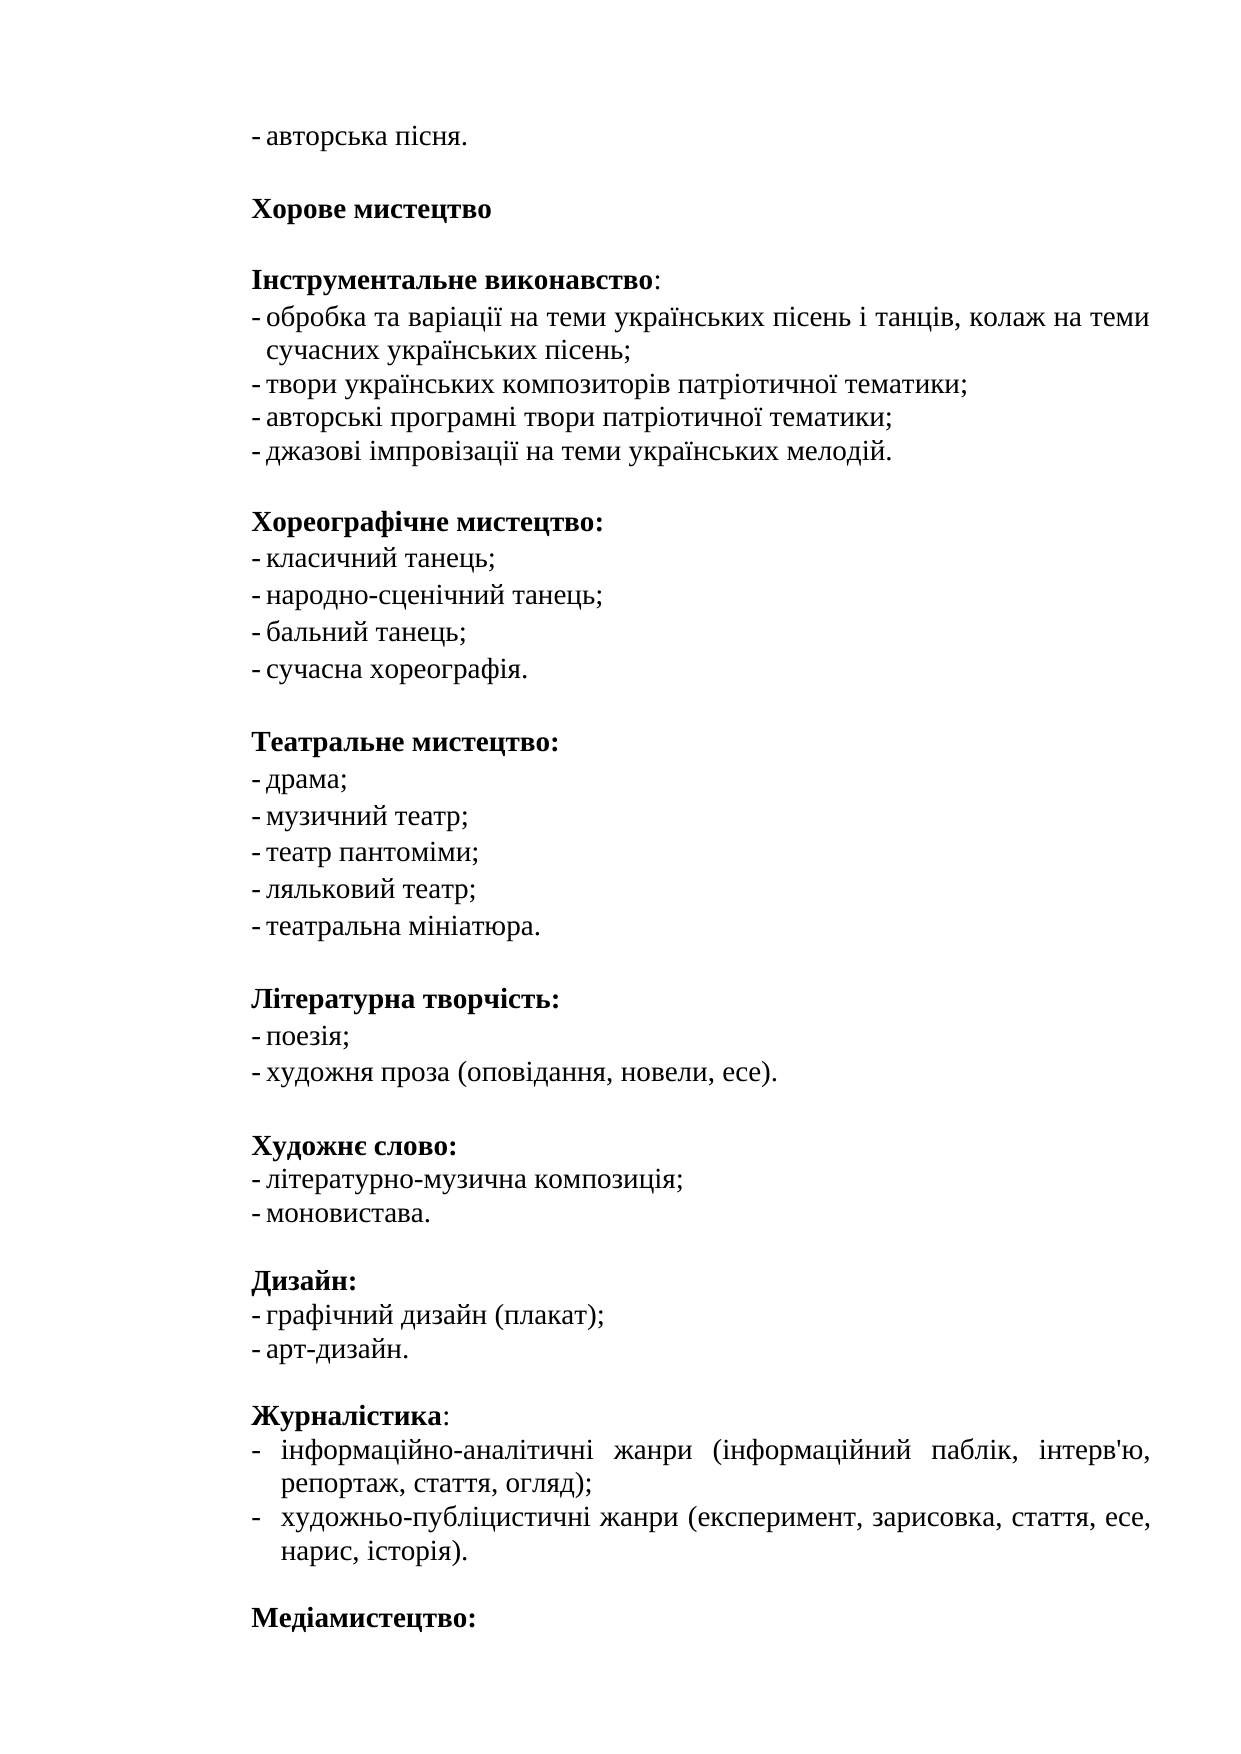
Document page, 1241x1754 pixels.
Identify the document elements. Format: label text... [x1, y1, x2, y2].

list художня проза (оповідання, новели, есе). [177, 1054, 1152, 1088]
list ляльковий театр; [177, 871, 1152, 904]
list Дизайн: [177, 1263, 1152, 1297]
list інформаційно-аналітичні жанри (інформаційний паблік, інтерв'ю, репортаж, стаття, огляд); [251, 1432, 1152, 1499]
list драма; [177, 761, 1152, 794]
list музичний театр; [177, 798, 1152, 831]
list твори українських композиторів патріотичної тематики; [251, 366, 1152, 399]
list авторські програмні твори патріотичної тематики; [251, 399, 1152, 433]
list бальний танець; [177, 614, 1152, 647]
list поезія; [177, 1018, 1152, 1051]
list народно-сценічний танець; [177, 577, 1152, 611]
text Інструментальне виконавство: [177, 262, 1152, 296]
list арт-дизайн. [177, 1331, 1152, 1364]
list моновистава. [177, 1196, 1152, 1229]
text Медіамистецтво: [251, 1600, 1152, 1634]
list театр пантоміми; [177, 834, 1152, 868]
text Художнє слово: [177, 1128, 1152, 1161]
list авторська пісня. [177, 118, 1152, 152]
list графічний дизайн (плакат); [177, 1297, 1152, 1331]
list класичний танець; [177, 540, 1152, 574]
text Хорове мистецтво [177, 192, 1152, 225]
list літературно-музична композиція; [177, 1162, 1152, 1195]
list сучасна хореографія. [177, 651, 1152, 684]
text Театральне мистецтво: [177, 724, 1152, 758]
text Хореографічне мистецтво: [177, 504, 1152, 537]
list художньо-публіцистичні жанри (експеримент, зарисовка, стаття, есе, нарис, історія). [251, 1499, 1152, 1566]
list обробка та варіації на теми українських пісень і танців, колаж на теми сучасних українських пісень; [251, 299, 1152, 366]
text Літературна творчість: [177, 981, 1152, 1014]
list джазові імпровізації на теми українських мелодій. [251, 433, 1152, 467]
text Журналістика: [177, 1398, 1152, 1432]
list театральна мініатюра. [177, 908, 1152, 941]
